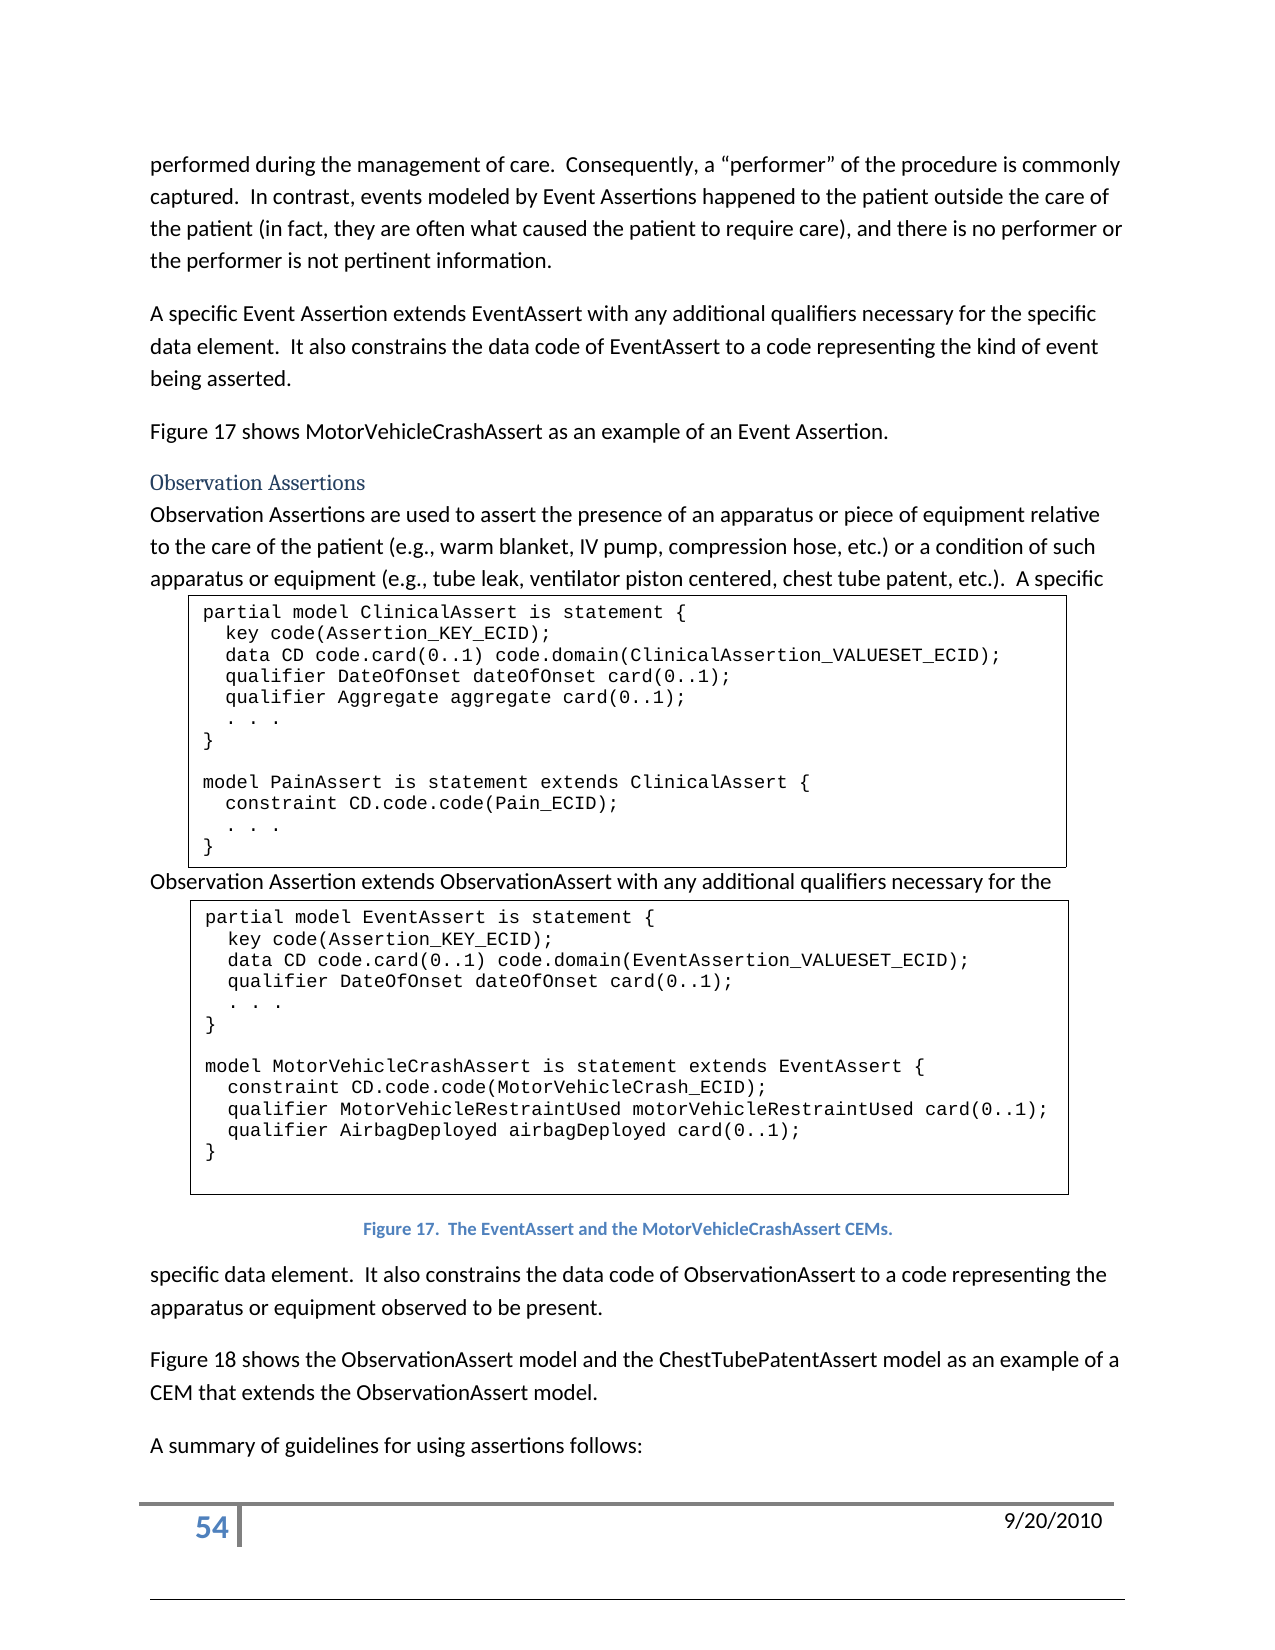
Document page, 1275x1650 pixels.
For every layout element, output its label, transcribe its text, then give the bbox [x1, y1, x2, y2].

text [150, 150, 1125, 274]
subtitle Observation Assertions [150, 470, 1125, 496]
text Observation Assertions are used to assert the presence of an apparatus or piece of equipment relative to the care of the patient (e.g., warm blanket, IV pump, compression hose, etc.) or a condition of such apparatus or equipment (e.g., tube leak, ventilator piston centered, chest tube patent, etc.). A specific Observation Assertion extends ObservationAssert with any additional qualifiers necessary for the specific data element. It also constrains the data code of ObservationAssert to a code representing the apparatus or equipment observed to be present. [150, 500, 1125, 1321]
text A summary of guidelines for using assertions follows: [150, 1431, 1125, 1459]
text A specific Event Assertion extends EventAssert with any additional qualifiers necessary for the specific data element. It also constrains the data code of EventAssert to a code representing the kind of event being asserted. [150, 299, 1125, 392]
